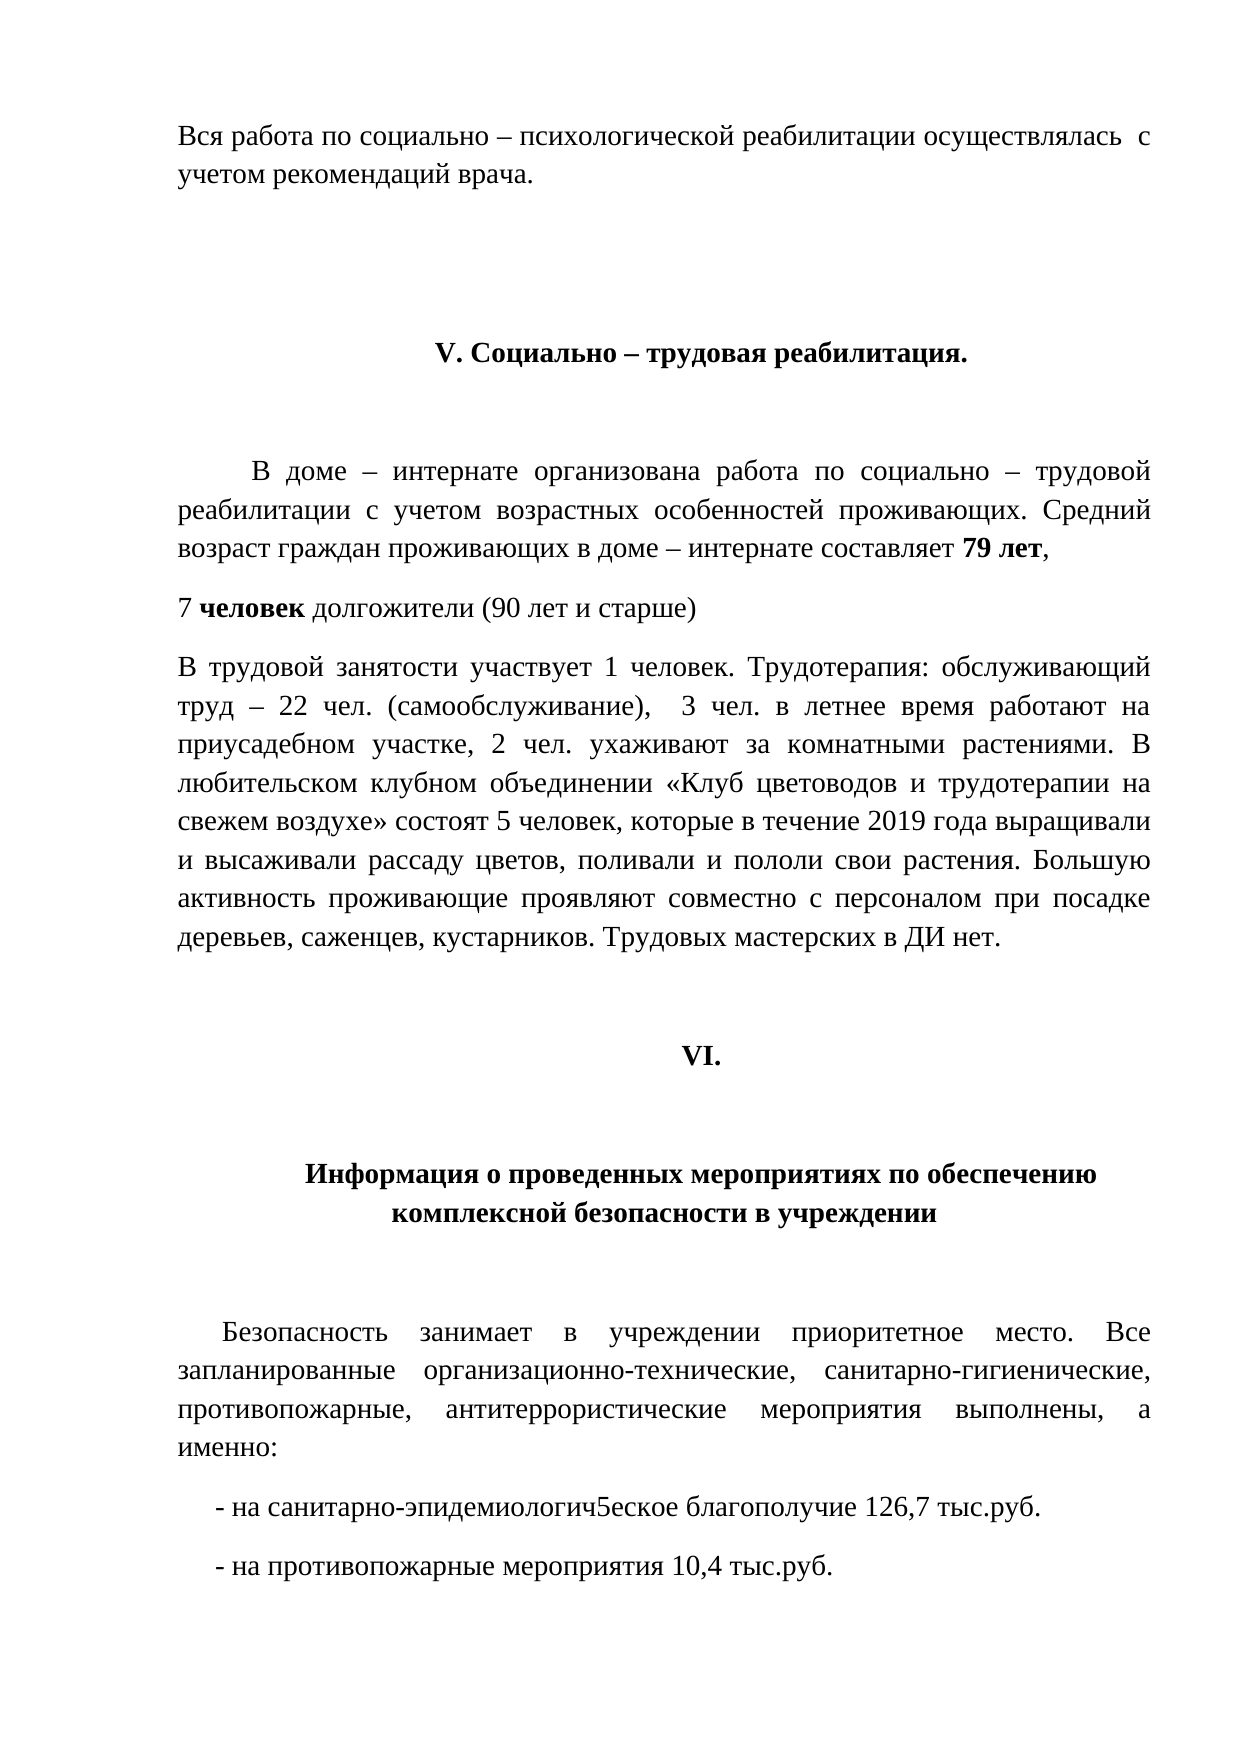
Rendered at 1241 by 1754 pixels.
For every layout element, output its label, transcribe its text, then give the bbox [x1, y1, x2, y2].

text VI. [177, 1038, 1152, 1071]
text - на противопожарные мероприятия 10,4 тыс.руб. [215, 1548, 1152, 1582]
text - на санитарно-эпидемиологич5еское благополучие 126,7 тыс.руб. [215, 1489, 1152, 1522]
text 7 человек долгожители (90 лет и старше) [177, 590, 1152, 623]
text V. Социально – трудовая реабилитация. [177, 335, 1152, 368]
text В трудовой занятости участвует 1 человек. Трудотерапия: обслуживающий труд – 22 чел. (самообслуживание), 3 чел. в летнее время работают на приусадебном участке, 2 чел. ухаживают за комнатными растениями. В любительском клубном объединении «Клуб цветоводов и трудотерапии на свежем воздухе» состоят 5 человек, которые в течение 2019 года выращивали и высаживали рассаду цветов, поливали и пололи свои растения. Большую активность проживающие проявляют совместно с персоналом при посадке деревьев, саженцев, кустарников. Трудовых мастерских в ДИ нет. [177, 649, 1152, 953]
text Информация о проведенных мероприятиях по обеспечению комплексной безопасности в учреждении [177, 1157, 1152, 1229]
text Безопасность занимает в учреждении приоритетное место. Все запланированные организационно-технические, санитарно-гигиенические, противопожарные, антитеррористические мероприятия выполнены, а именно: [177, 1314, 1152, 1463]
text Вся работа по социально – психологической реабилитации осуществлялась с учетом рекомендаций врача. [177, 118, 1152, 190]
text В доме – интернате организована работа по социально – трудовой реабилитации с учетом возрастных особенностей проживающих. Средний возраст граждан проживающих в доме – интернате составляет 79 лет, [177, 453, 1152, 564]
